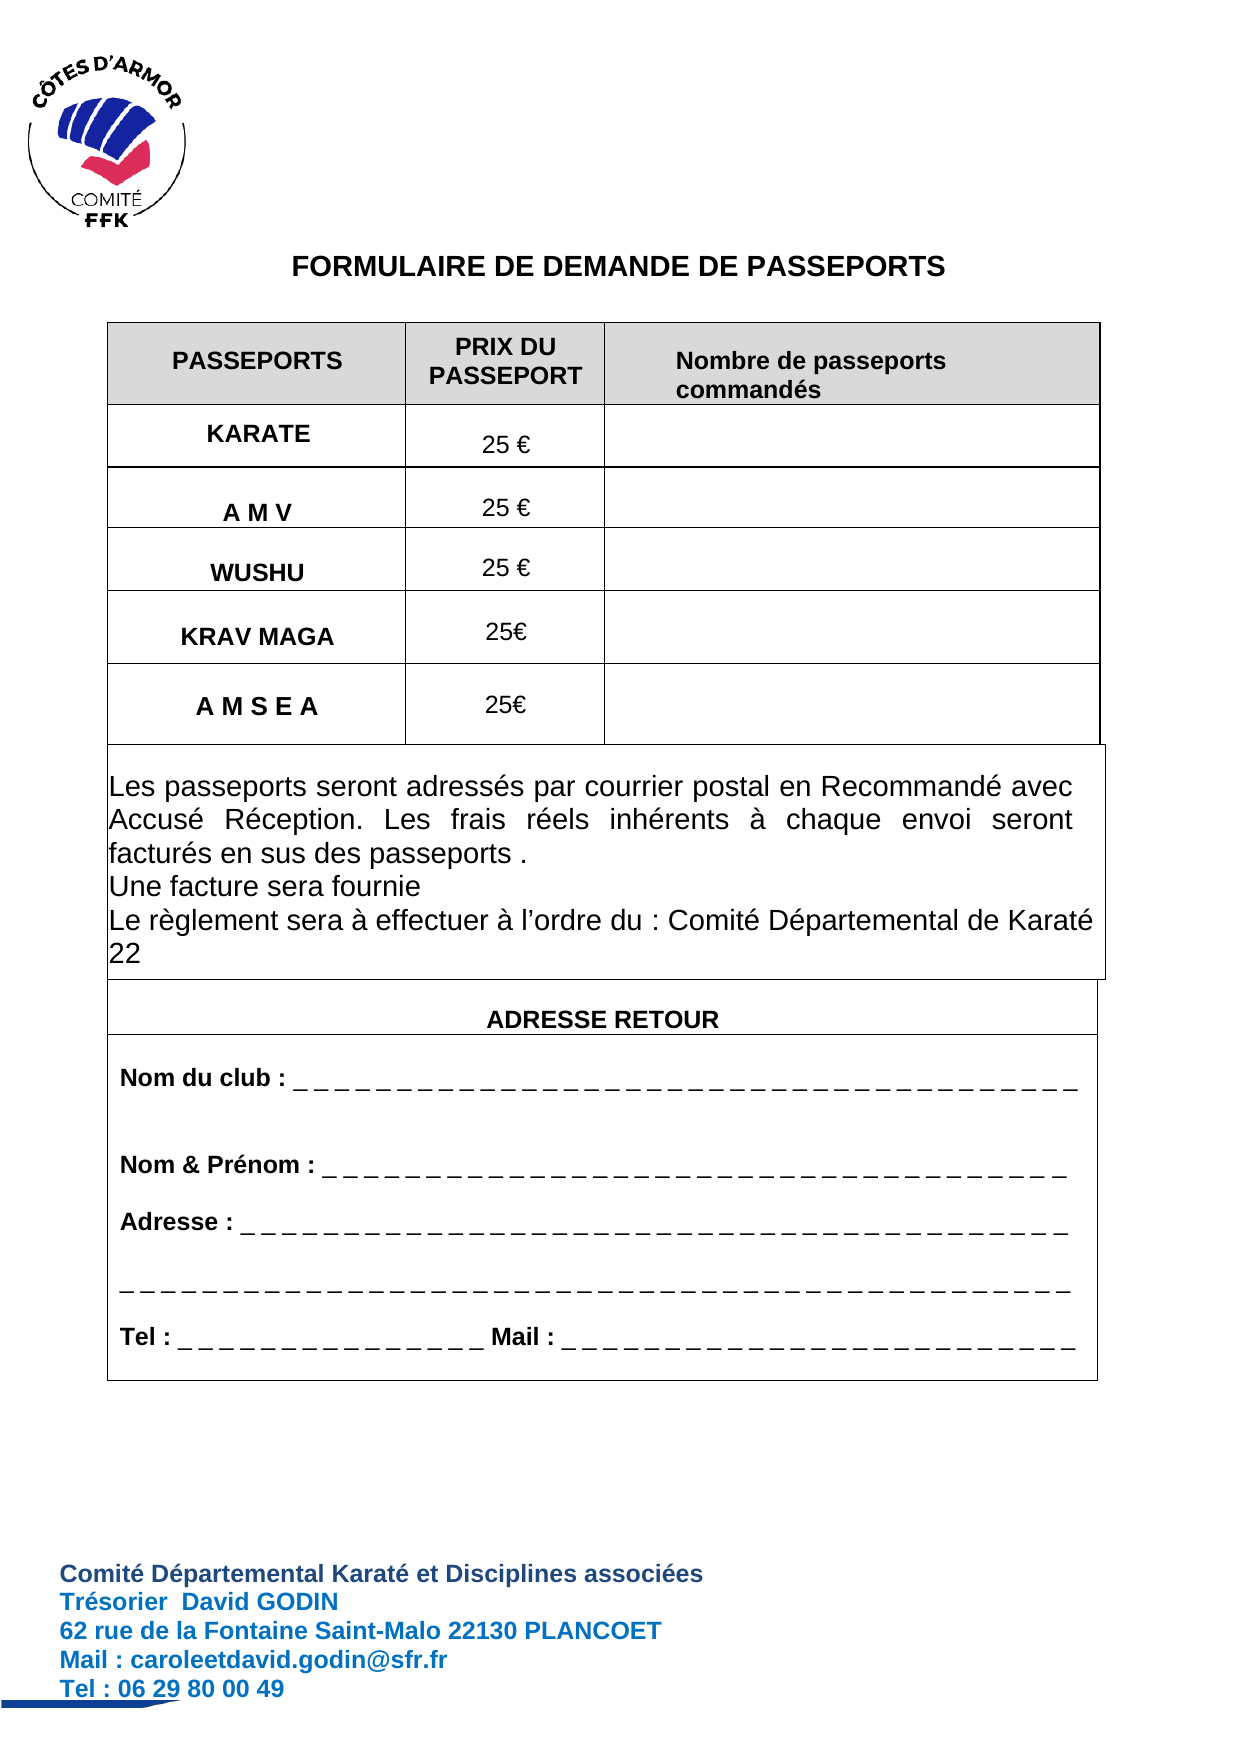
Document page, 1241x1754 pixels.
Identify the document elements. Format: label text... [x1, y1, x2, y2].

table_cell ADRESSE RETOUR [108, 980, 1097, 1033]
table_header Nombre de passeports commandés [605, 323, 1099, 404]
table_cell 25 € [406, 405, 604, 466]
table_header PRIX DU PASSEPORT [406, 323, 604, 404]
picture [7, 42, 206, 241]
table_cell 25€ [406, 591, 604, 663]
table_cell Les passeports seront adressés par courrier postal en Recommandé avec Accusé Réception. Les frais réels inhérents à chaque envoi seront facturés en sus des passeports . Une facture sera fournie Le règlement sera à effectuer à l’ordre du : Comité Départemental de Karaté 22 [108, 745, 1105, 979]
table_cell 25 € [406, 528, 604, 590]
table_cell 25€ [406, 664, 604, 744]
table_cell A M V [108, 468, 405, 527]
table_cell Nom du club : _ _ _ _ _ _ _ _ _ _ _ _ _ _ _ _ _ _ _ _ _ _ _ _ _ _ _ _ _ _ _ _ _ _ _ _ _ _ Nom & Prénom : _ _ _ _ _ _ _ _ _ _ _ _ _ _ _ _ _ _ _ _ _ _ _ _ _ _ _ _ _ _ _ _ _ _ _ _ Adresse : _ _ _ _ _ _ _ _ _ _ _ _ _ _ _ _ _ _ _ _ _ _ _ _ _ _ _ _ _ _ _ _ _ _ _ _ _ _ _ _ _ _ _ _ _ _ _ _ _ _ _ _ _ _ _ _ _ _ _ _ _ _ _ _ _ _ _ _ _ _ _ _ _ _ _ _ _ _ _ _ _ _ _ _ _ _ Tel : _ _ _ _ _ _ _ _ _ _ _ _ _ _ _ Mail : _ _ _ _ _ _ _ _ _ _ _ _ _ _ _ _ _ _ _ _ _ _ _ _ _ [108, 1035, 1097, 1379]
table_cell [605, 664, 1099, 744]
table_cell [605, 591, 1099, 663]
table_header PASSEPORTS [108, 323, 405, 404]
table_cell [605, 528, 1099, 590]
table_cell WUSHU [108, 528, 405, 590]
table_cell [605, 468, 1099, 527]
table_cell A M S E A [108, 664, 405, 744]
table_cell [605, 405, 1099, 466]
text FORMULAIRE DE DEMANDE DE PASSEPORTS [171, 249, 1067, 283]
table_cell 25 € [406, 468, 604, 527]
table_cell KARATE [108, 405, 405, 466]
picture [1, 1700, 1240, 1708]
table_cell KRAV MAGA [108, 591, 405, 663]
